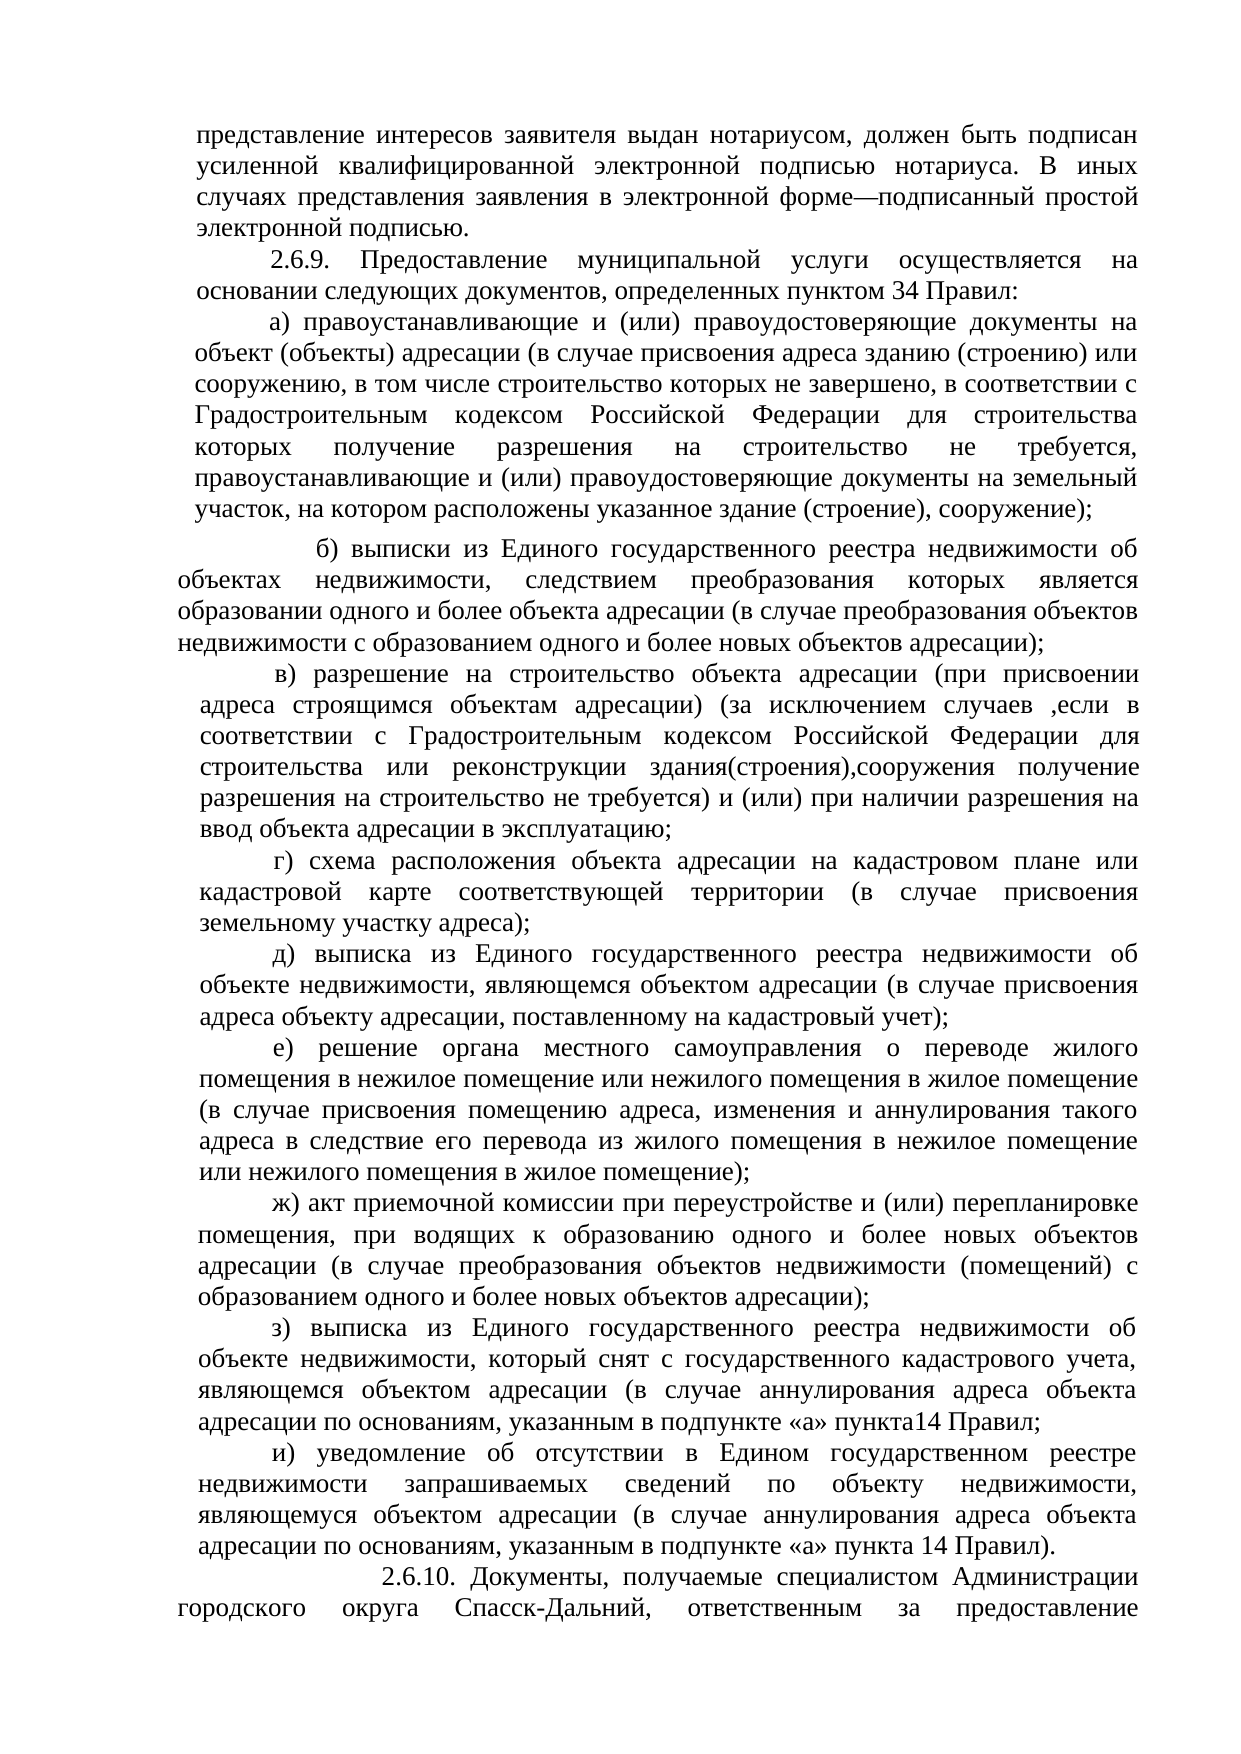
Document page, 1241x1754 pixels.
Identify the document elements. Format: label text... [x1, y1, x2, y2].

text з) выписка из Единого государственного реестра недвижимости об объекте недвижимости, который снят с государственного кадастрового учета, являющемся объектом адресации (в случае аннулирования адреса объекта адресации по основаниям, указанным в подпункте «а» пункта14 Правил; [198, 1311, 1137, 1436]
text 2.6.9. Предоставление муниципальной услуги осуществляется на основании следующих документов, определенных пунктом 34 Правил: [196, 243, 1139, 305]
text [177, 1560, 1139, 1623]
text д) выписка из Единого государственного реестра недвижимости об объекте недвижимости, являющемся объектом адресации (в случае присвоения адреса объекту адресации, поставленному на кадастровый учет); [199, 937, 1139, 1031]
text в) разрешение на строительство объекта адресации (при присвоении адреса строящимся объектам адресации) (за исключением случаев ,если в соответствии с Градостроительным кодексом Российской Федерации для строительства или реконструкции здания(строения),сооружения получение разрешения на строительство не требуется) и (или) при наличии разрешения на ввод объекта адресации в эксплуатацию; [199, 657, 1141, 844]
text б) выписки из Единого государственного реестра недвижимости об объектах недвижимости, следствием преобразования которых является образовании одного и более объекта адресации (в случае преобразования объектов недвижимости с образованием одного и более новых объектов адресации); [177, 532, 1139, 657]
text а) правоустанавливающие и (или) правоудостоверяющие документы на объект (объекты) адресации (в случае присвоения адреса зданию (строению) или сооружению, в том числе строительство которых не завершено, в соответствии с Градостроительным кодексом Российской Федерации для строительства которых получение разрешения на строительство не требуется, правоустанавливающие и (или) правоудостоверяющие документы на земельный участок, на котором расположены указанное здание (строение), сооружение); [194, 305, 1138, 523]
text е) решение органа местного самоуправления о переводе жилого помещения в нежилое помещение или нежилого помещения в жилое помещение (в случае присвоения помещению адреса, изменения и аннулирования такого адреса в следствие его перевода из жилого помещения в нежилое помещение или нежилого помещения в жилое помещение); [199, 1031, 1139, 1187]
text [196, 118, 1139, 243]
text г) схема расположения объекта адресации на кадастровом плане или кадастровой карте соответствующей территории (в случае присвоения земельному участку адреса); [199, 844, 1139, 937]
text и) уведомление об отсутствии в Едином государственном реестре недвижимости запрашиваемых сведений по объекту недвижимости, являющемуся объектом адресации (в случае аннулирования адреса объекта адресации по основаниям, указанным в подпункте «а» пункта 14 Правил). [198, 1436, 1138, 1560]
text ж) акт приемочной комиссии при переустройстве и (или) перепланировке помещения, при водящих к образованию одного и более новых объектов адресации (в случае преобразования объектов недвижимости (помещений) с образованием одного и более новых объектов адресации); [198, 1187, 1139, 1311]
